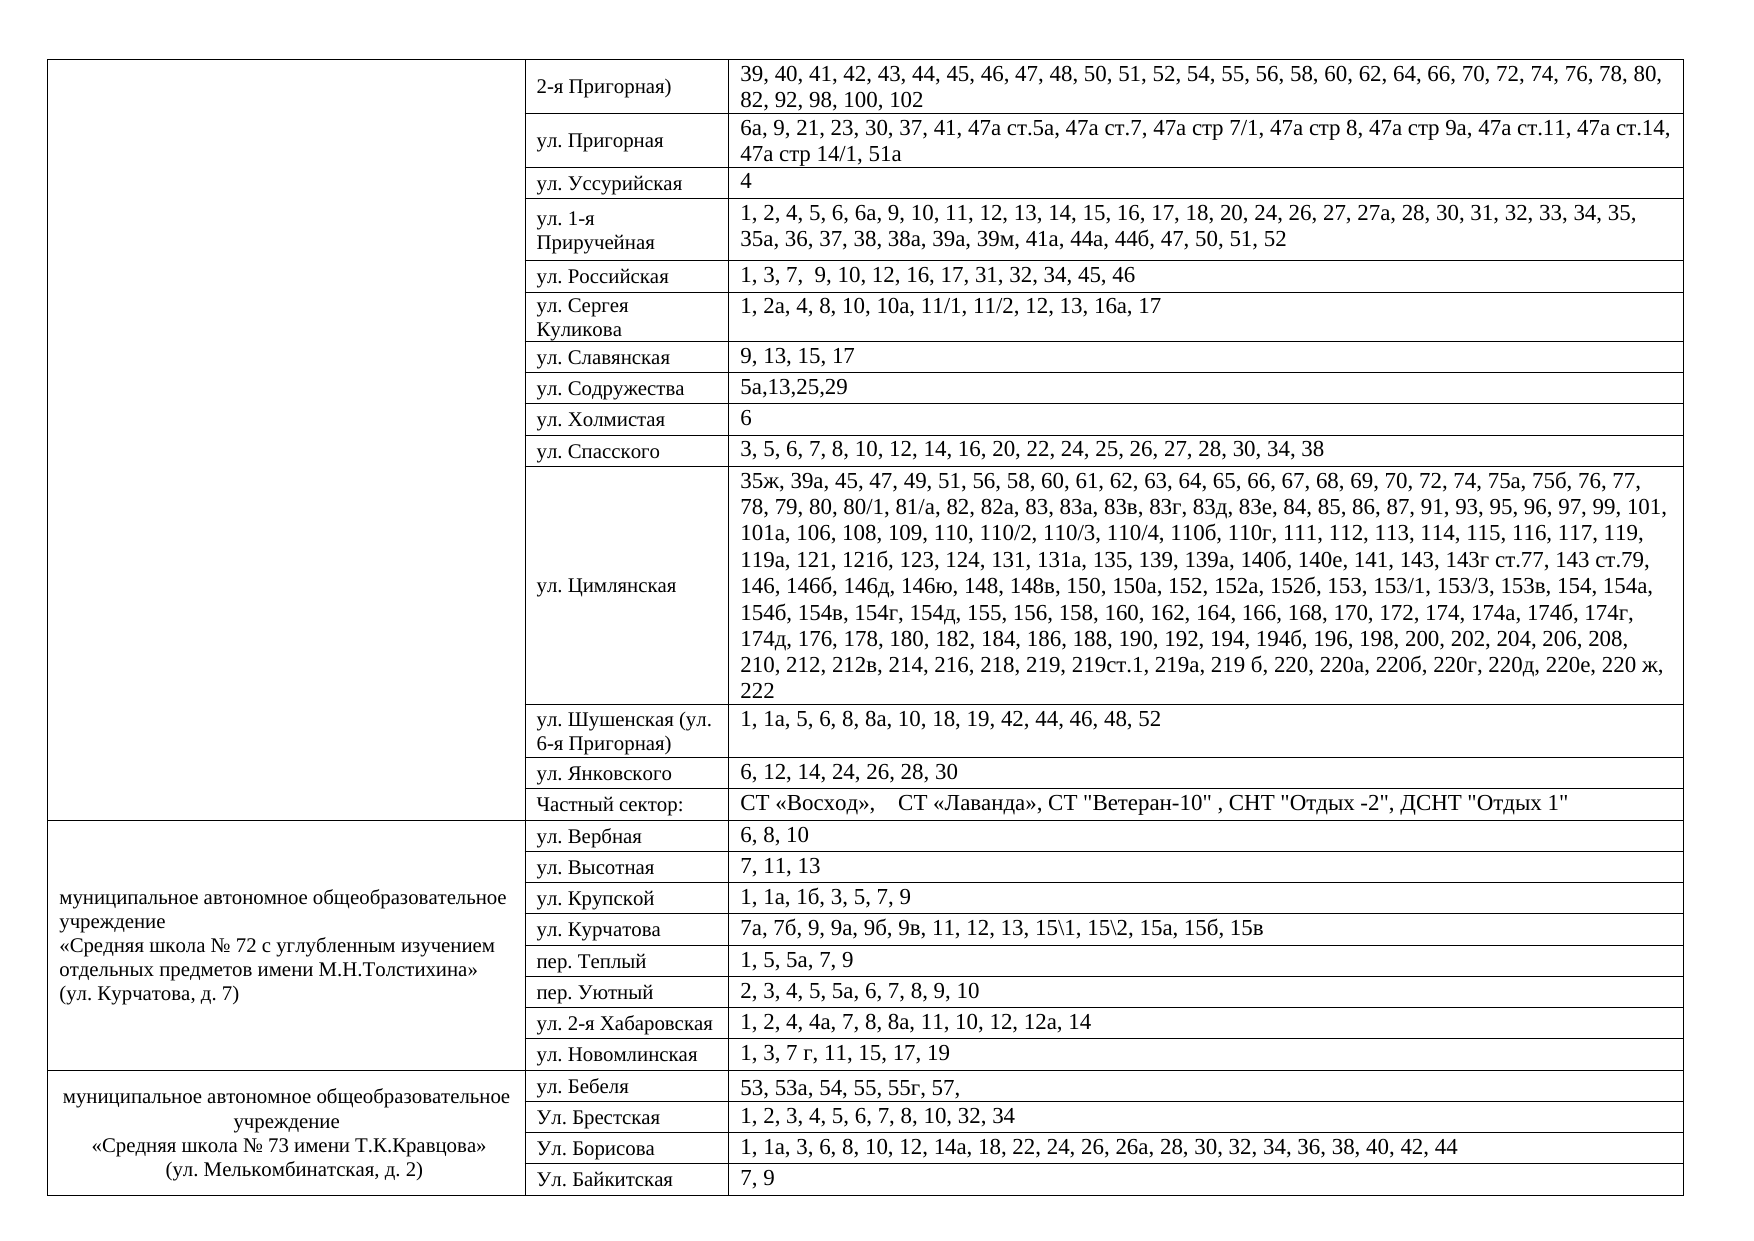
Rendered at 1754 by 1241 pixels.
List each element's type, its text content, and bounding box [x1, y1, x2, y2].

table_cell Частный сектор: [526, 789, 728, 819]
table_cell 1, 2, 3, 4, 5, 6, 7, 8, 10, 32, 34 [729, 1102, 1683, 1132]
table_cell Ул. Борисова [526, 1133, 728, 1163]
table_cell 1, 1а, 1б, 3, 5, 7, 9 [729, 883, 1683, 913]
table_cell 5а,13,25,29 [729, 373, 1683, 403]
table_cell 53, 53а, 54, 55, 55г, 57, [729, 1071, 1683, 1101]
table_cell ул. Янковского [526, 758, 728, 788]
table_cell муниципальное автономное общеобразовательное учреждение «Средняя школа № 72 с углубленным изучением отдельных предметов имени М.Н.Толстихина» (ул. Курчатова, д. 7) [48, 821, 525, 1069]
table_cell ул. Пригорная [526, 114, 728, 167]
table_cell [729, 60, 1683, 113]
table_cell ул. Российская [526, 261, 728, 292]
table_cell ул. Содружества [526, 373, 728, 403]
table_cell 1, 1а, 3, 6, 8, 10, 12, 14а, 18, 22, 24, 26, 26а, 28, 30, 32, 34, 36, 38, 40, 42, 44 [729, 1133, 1683, 1163]
table_cell ул. Шушенская (ул. 6-я Пригорная) [526, 705, 728, 757]
table_cell 7а, 7б, 9, 9а, 9б, 9в, 11, 12, 13, 15\1, 15\2, 15а, 15б, 15в [729, 914, 1683, 944]
table_cell пер. Теплый [526, 946, 728, 976]
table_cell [526, 60, 728, 113]
table_cell ул. Сергея Куликова [526, 293, 728, 341]
table_cell ул. Высотная [526, 852, 728, 882]
table_cell ул. Вербная [526, 821, 728, 851]
table_cell ул. 2-я Хабаровская [526, 1008, 728, 1038]
table_cell 1, 2а, 4, 8, 10, 10а, 11/1, 11/2, 12, 13, 16а, 17 [729, 293, 1683, 341]
table_cell СТ «Восход», СТ «Лаванда», СТ "Ветеран-10" , СНТ "Отдых -2", ДСНТ "Отдых 1" [729, 789, 1683, 819]
table_cell 6, 8, 10 [729, 821, 1683, 851]
table_cell 7, 11, 13 [729, 852, 1683, 882]
table_cell 1, 2, 4, 4а, 7, 8, 8а, 11, 10, 12, 12а, 14 [729, 1008, 1683, 1038]
table_cell 4 [729, 168, 1683, 198]
table_cell ул. Крупской [526, 883, 728, 913]
table_cell 1, 5, 5а, 7, 9 [729, 946, 1683, 976]
table_cell Ул. Брестская [526, 1102, 728, 1132]
table_cell 6 [729, 404, 1683, 434]
table_cell Ул. Байкитская [526, 1164, 728, 1194]
table_cell 3, 5, 6, 7, 8, 10, 12, 14, 16, 20, 22, 24, 25, 26, 27, 28, 30, 34, 38 [729, 436, 1683, 466]
table_cell ул. Уссурийская [526, 168, 728, 198]
table_cell 1, 1а, 5, 6, 8, 8а, 10, 18, 19, 42, 44, 46, 48, 52 [729, 705, 1683, 757]
table_cell ул. Курчатова [526, 914, 728, 944]
table_cell 6, 12, 14, 24, 26, 28, 30 [729, 758, 1683, 788]
table_cell ул. Новомлинская [526, 1039, 728, 1069]
table_cell 35ж, 39а, 45, 47, 49, 51, 56, 58, 60, 61, 62, 63, 64, 65, 66, 67, 68, 69, 70, 72, 74, 75а, 75б, 76, 77, 78, 79, 80, 80/1, 81/а, 82, 82а, 83, 83а, 83в, 83г, 83д, 83е, 84, 85, 86, 87, 91, 93, 95, 96, 97, 99, 101, 101а, 106, 108, 109, 110, 110/2, 110/3, 110/4, 110б, 110г, 111, 112, 113, 114, 115, 116, 117, 119, 119а, 121, 121б, 123, 124, 131, 131а, 135, 139, 139а, 140б, 140е, 141, 143, 143г ст.77, 143 ст.79, 146, 146б, 146д, 146ю, 148, 148в, 150, 150а, 152, 152а, 152б, 153, 153/1, 153/3, 153в, 154, 154а, 154б, 154в, 154г, 154д, 155, 156, 158, 160, 162, 164, 166, 168, 170, 172, 174, 174а, 174б, 174г, 174д, 176, 178, 180, 182, 184, 186, 188, 190, 192, 194, 194б, 196, 198, 200, 202, 204, 206, 208, 210, 212, 212в, 214, 216, 218, 219, 219ст.1, 219а, 219 б, 220, 220а, 220б, 220г, 220д, 220е, 220 ж, 222 [729, 467, 1683, 704]
table_cell ул. Цимлянская [526, 467, 728, 704]
table_cell муниципальное автономное общеобразовательное учреждение «Средняя школа № 73 имени Т.К.Кравцова» (ул. Мелькомбинатская, д. 2) [48, 1071, 525, 1194]
table_cell ул. 1-я Приручейная [526, 199, 728, 260]
table_cell ул. Бебеля [526, 1071, 728, 1101]
table_cell 9, 13, 15, 17 [729, 342, 1683, 372]
table_cell 7, 9 [729, 1164, 1683, 1194]
table_cell 1, 3, 7 г, 11, 15, 17, 19 [729, 1039, 1683, 1069]
table_cell ул. Спасского [526, 436, 728, 466]
table_cell пер. Уютный [526, 977, 728, 1007]
table_cell 1, 3, 7, 9, 10, 12, 16, 17, 31, 32, 34, 45, 46 [729, 261, 1683, 292]
table_cell 2, 3, 4, 5, 5а, 6, 7, 8, 9, 10 [729, 977, 1683, 1007]
table_cell 6а, 9, 21, 23, 30, 37, 41, 47а ст.5а, 47а ст.7, 47а стр 7/1, 47а стр 8, 47а стр 9а, 47а ст.11, 47а ст.14, 47а стр 14/1, 51а [729, 114, 1683, 167]
table_cell 1, 2, 4, 5, 6, 6а, 9, 10, 11, 12, 13, 14, 15, 16, 17, 18, 20, 24, 26, 27, 27а, 28, 30, 31, 32, 33, 34, 35, 35а, 36, 37, 38, 38а, 39а, 39м, 41а, 44а, 44б, 47, 50, 51, 52 [729, 199, 1683, 260]
table_cell ул. Холмистая [526, 404, 728, 434]
table_cell ул. Славянская [526, 342, 728, 372]
